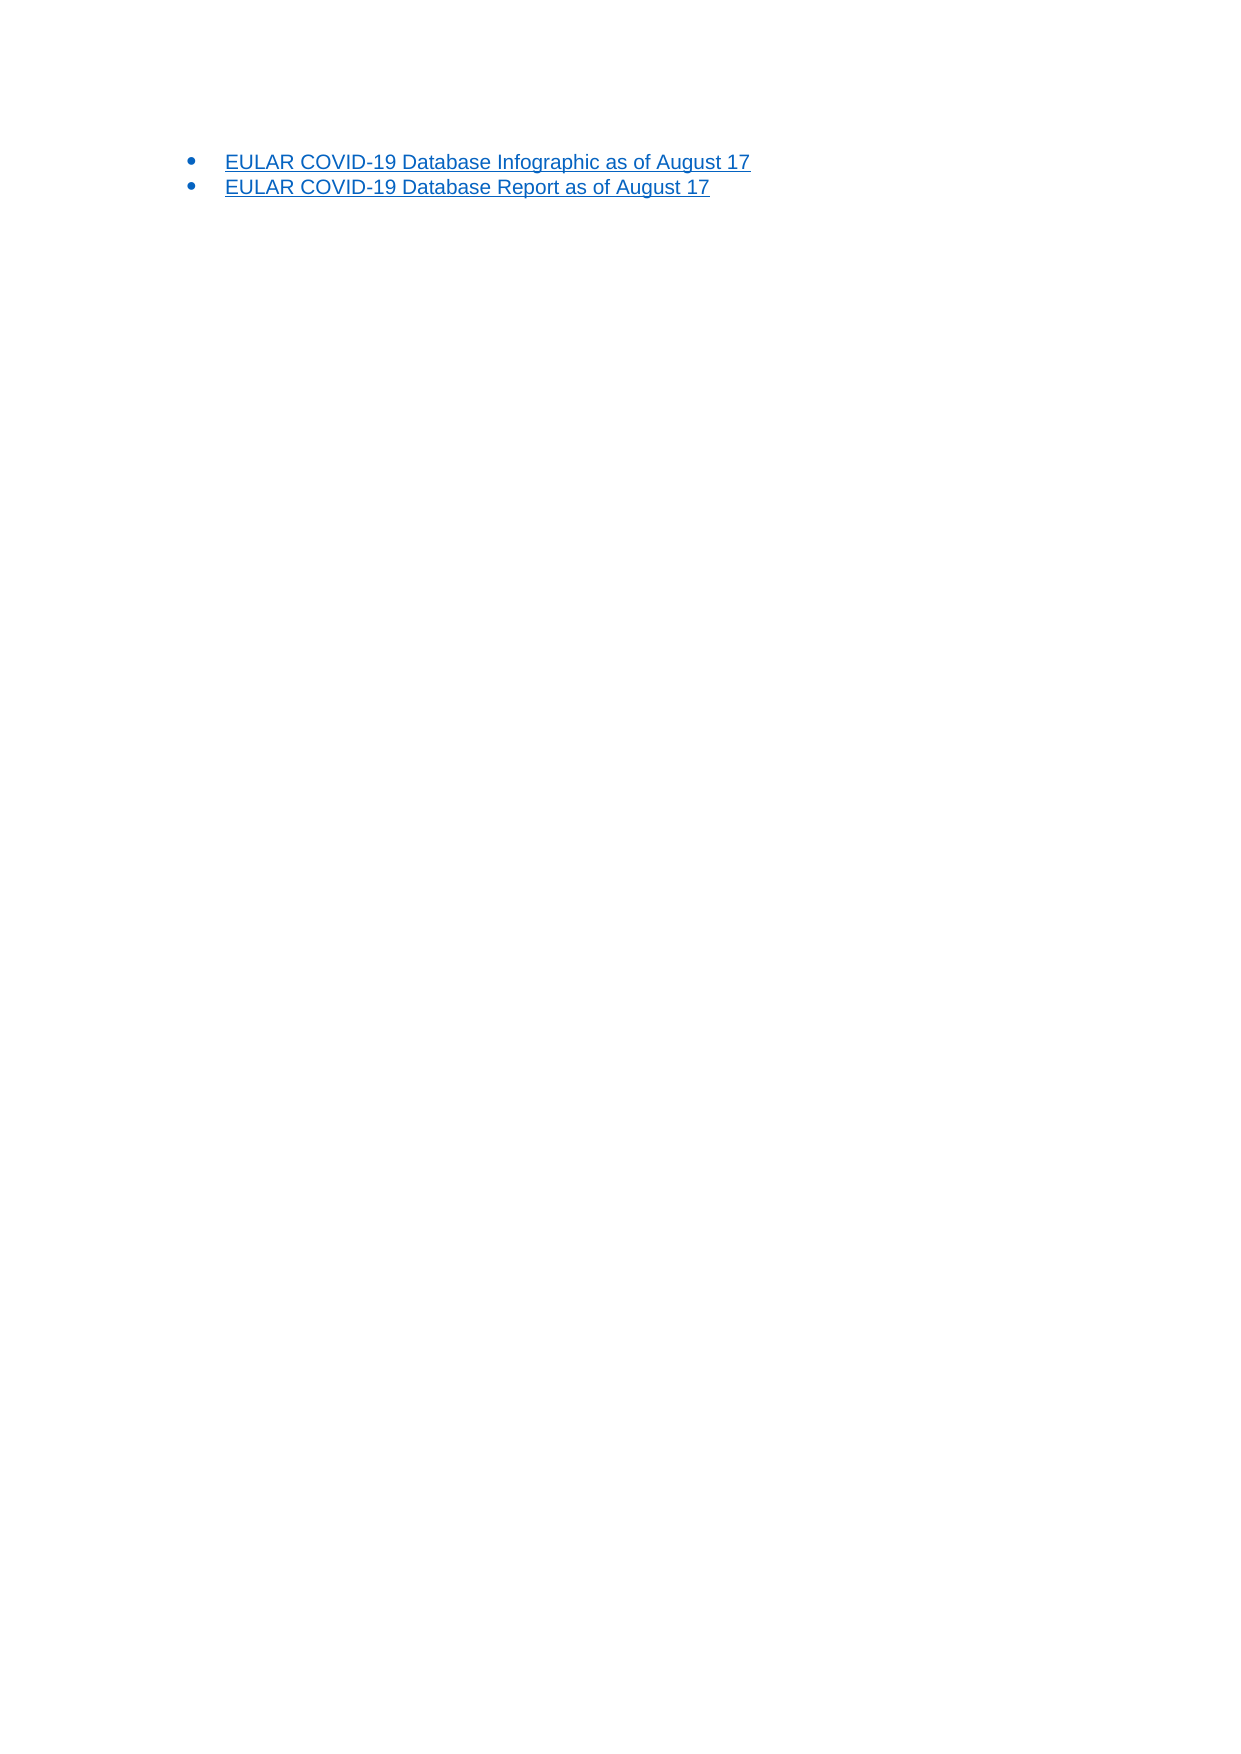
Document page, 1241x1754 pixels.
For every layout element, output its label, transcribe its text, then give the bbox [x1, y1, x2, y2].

list EULAR COVID-19 Database Infographic as of August 17 [187, 150, 1090, 174]
list EULAR COVID-19 Database Report as of August 17 [187, 174, 1090, 199]
